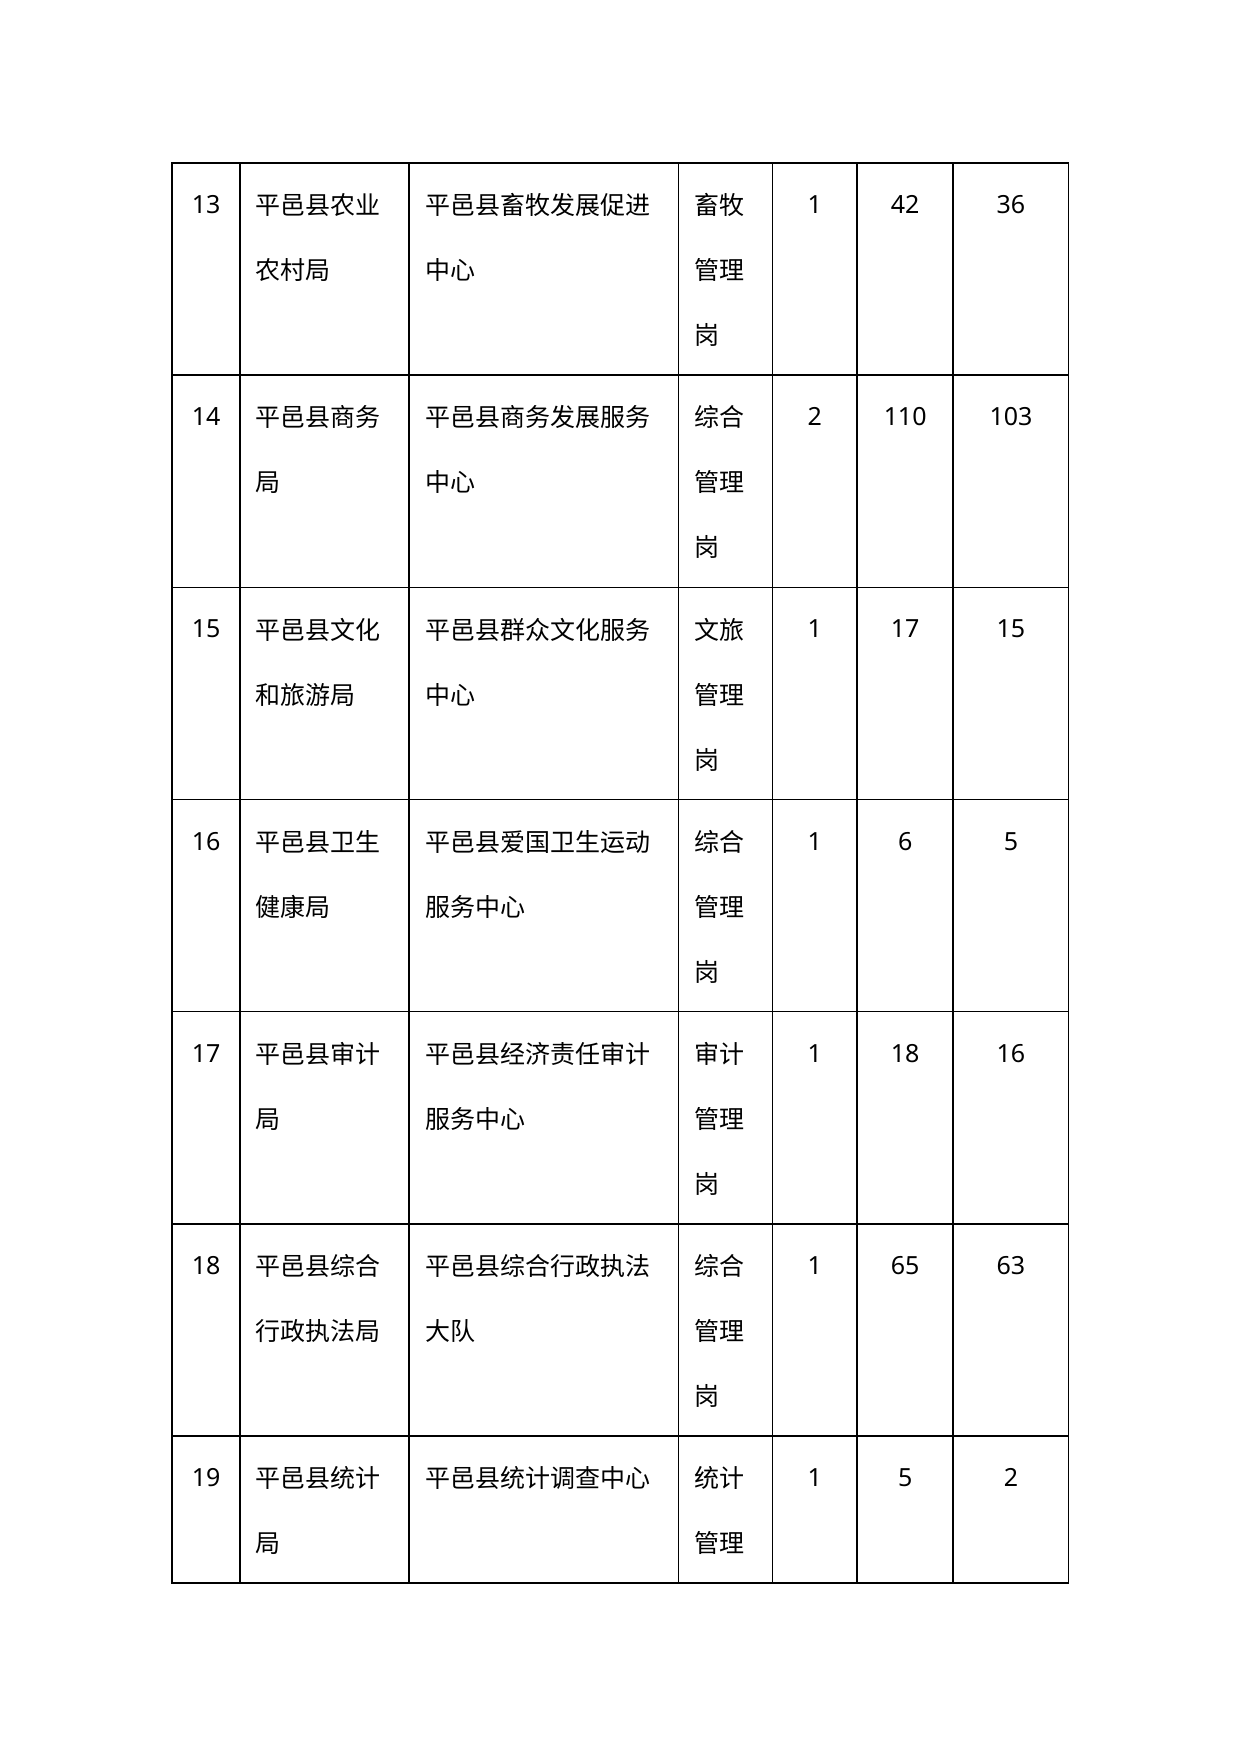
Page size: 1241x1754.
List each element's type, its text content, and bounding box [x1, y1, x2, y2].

table_cell 36 [954, 164, 1068, 374]
table_cell 统计管理岗 [679, 1437, 772, 1582]
table_cell 17 [173, 1012, 239, 1223]
table_cell 畜牧管理岗 [679, 164, 772, 374]
table_cell 平邑县经济责任审计服务中心 [410, 1012, 678, 1223]
table_cell 65 [858, 1225, 952, 1435]
table_cell 平邑县爱国卫生运动服务中心 [410, 800, 678, 1011]
table_cell 平邑县综合行政执法大队 [410, 1225, 678, 1435]
table_cell 103 [954, 376, 1068, 586]
table_cell 5 [954, 800, 1068, 1011]
table_cell 综合管理岗 [679, 800, 772, 1011]
table_cell 63 [954, 1225, 1068, 1435]
table_cell 综合管理岗 [679, 1225, 772, 1435]
table_cell 平邑县文化和旅游局 [241, 588, 408, 798]
table_cell 15 [954, 588, 1068, 798]
table_cell 文旅管理岗 [679, 588, 772, 798]
table_cell 42 [858, 164, 952, 374]
table_cell 18 [173, 1225, 239, 1435]
table_cell 2 [773, 376, 856, 586]
table_cell 6 [858, 800, 952, 1011]
table_cell 19 [173, 1437, 239, 1582]
table_cell 1 [773, 1437, 856, 1582]
table_cell 110 [858, 376, 952, 586]
table_cell 2 [954, 1437, 1068, 1582]
table_cell 审计管理岗 [679, 1012, 772, 1223]
table_cell 1 [773, 1225, 856, 1435]
table_cell 5 [858, 1437, 952, 1582]
table_cell 平邑县商务局 [241, 376, 408, 586]
table_cell 13 [173, 164, 239, 374]
table_cell 平邑县畜牧发展促进中心 [410, 164, 678, 374]
table_cell 平邑县统计调查中心 [410, 1437, 678, 1582]
table_cell 平邑县审计局 [241, 1012, 408, 1223]
table_cell 1 [773, 164, 856, 374]
table_cell 16 [173, 800, 239, 1011]
table_cell 平邑县群众文化服务中心 [410, 588, 678, 798]
table_cell 1 [773, 588, 856, 798]
table_cell 1 [773, 1012, 856, 1223]
table_cell 平邑县农业农村局 [241, 164, 408, 374]
table_cell 17 [858, 588, 952, 798]
table_cell 14 [173, 376, 239, 586]
table_cell 16 [954, 1012, 1068, 1223]
table_cell 平邑县卫生健康局 [241, 800, 408, 1011]
table_cell 平邑县商务发展服务中心 [410, 376, 678, 586]
table_cell 1 [773, 800, 856, 1011]
table_cell 平邑县统计局 [241, 1437, 408, 1582]
table_cell 平邑县综合行政执法局 [241, 1225, 408, 1435]
table_cell 18 [858, 1012, 952, 1223]
table_cell 15 [173, 588, 239, 798]
table_cell 综合管理岗 [679, 376, 772, 586]
